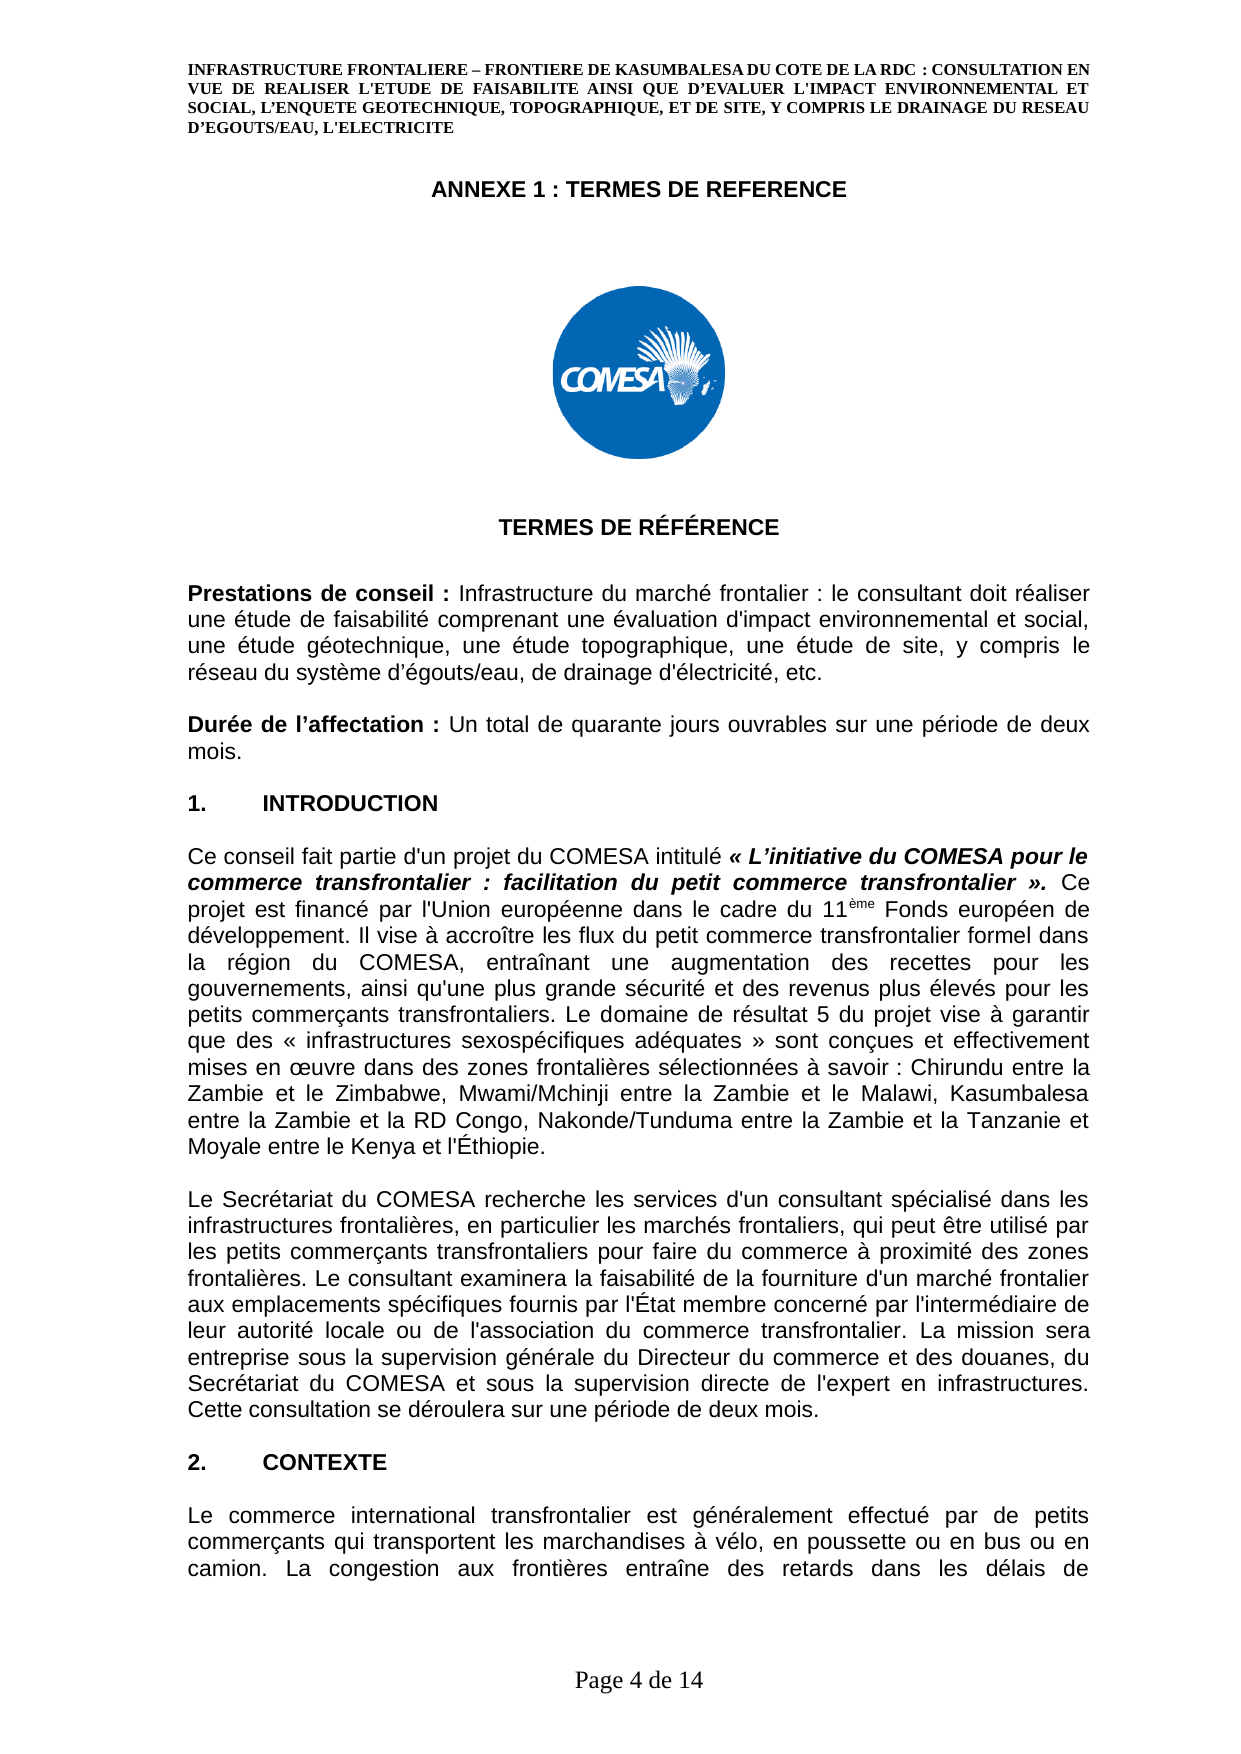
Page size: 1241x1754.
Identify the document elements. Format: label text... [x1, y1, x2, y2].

text Prestations de conseil : Infrastructure du marché frontalier : le consultant doit réaliser une étude de faisabilité comprenant une évaluation d'impact environnemental et social, une étude géotechnique, une étude topographique, une étude de site, y compris le réseau du système d’égouts/eau, de drainage d'électricité, etc. [187, 579, 1090, 685]
list Le Secrétariat du COMESA recherche les services d'un consultant spécialisé dans les infrastructures frontalières, en particulier les marchés frontaliers, qui peut être utilisé par les petits commerçants transfrontaliers pour faire du commerce à proximité des zones frontalières. Le consultant examinera la faisabilité de la fourniture d'un marché frontalier aux emplacements spécifiques fournis par l'État membre concerné par l'intermédiaire de leur autorité locale ou de l'association du commerce transfrontalier. La mission sera entreprise sous la supervision générale du Directeur du commerce et des douanes, du Secrétariat du COMESA et sous la supervision directe de l'expert en infrastructures. Cette consultation se déroulera sur une période de deux mois. [187, 1186, 1090, 1423]
text ANNEXE 1 : TERMES DE REFERENCE [187, 176, 1090, 203]
list CONTEXTE [187, 1449, 1090, 1476]
list INTRODUCTION [187, 790, 1090, 817]
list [187, 1502, 1090, 1581]
list Ce conseil fait partie d'un projet du COMESA intitulé « L’initiative du COMESA pour le commerce transfrontalier : facilitation du petit commerce transfrontalier ». Ce projet est financé par l'Union européenne dans le cadre du 11ème Fonds européen de développement. Il vise à accroître les flux du petit commerce transfrontalier formel dans la région du COMESA, entraînant une augmentation des recettes pour les gouvernements, ainsi qu'une plus grande sécurité et des revenus plus élevés pour les petits commerçants transfrontaliers. Le domaine de résultat 5 du projet vise à garantir que des « infrastructures sexospécifiques adéquates » sont conçues et effectivement mises en œuvre dans des zones frontalières sélectionnées à savoir : Chirundu entre la Zambie et le Zimbabwe, Mwami/Mchinji entre la Zambie et le Malawi, Kasumbalesa entre la Zambie et la RD Congo, Nakonde/Tunduma entre la Zambie et la Tanzanie et Moyale entre le Kenya et l'Éthiopie. [187, 843, 1090, 1159]
text TERMES DE RÉFÉRENCE [187, 514, 1090, 540]
text Durée de l’affectation : Un total de quarante jours ouvrables sur une période de deux mois. [187, 711, 1090, 764]
picture [552, 286, 725, 459]
